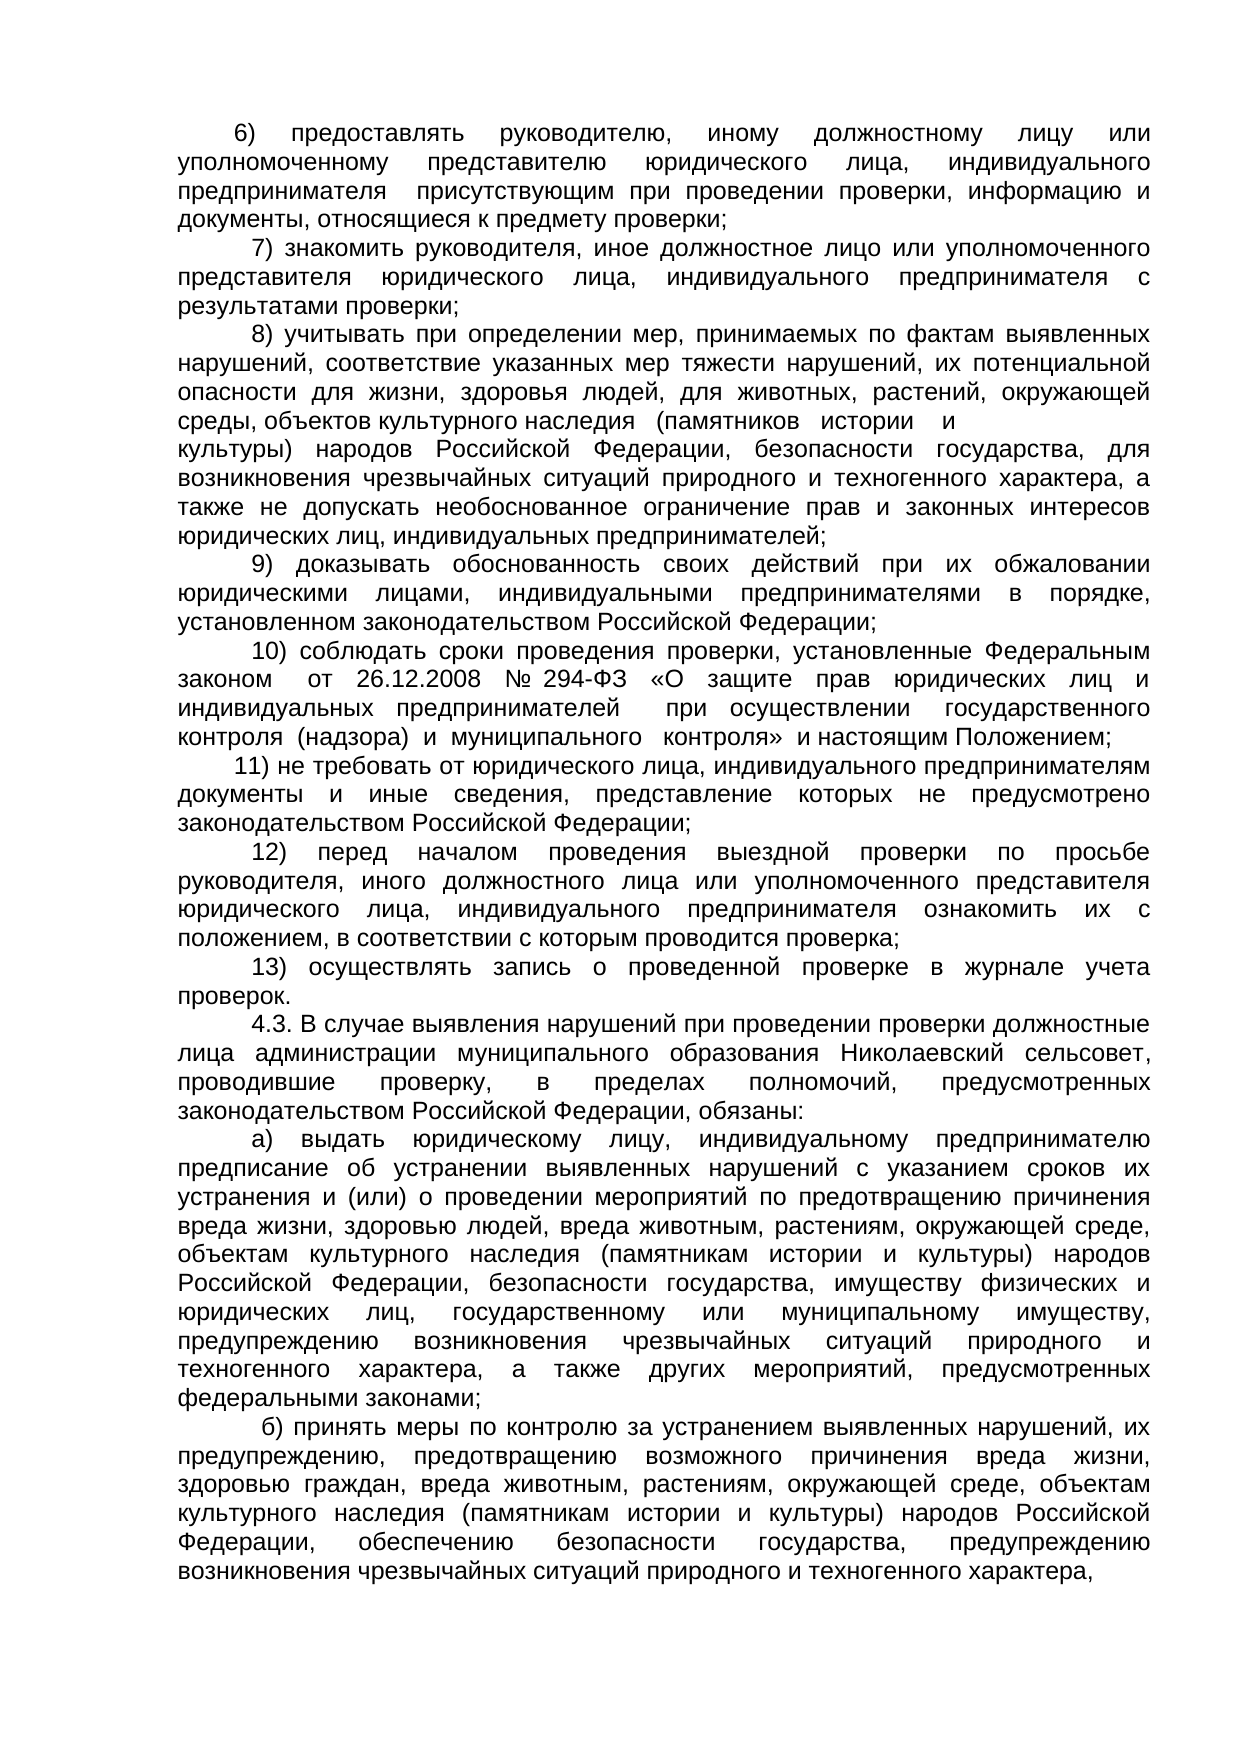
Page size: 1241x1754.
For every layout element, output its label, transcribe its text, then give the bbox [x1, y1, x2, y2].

text 6) предоставлять руководителю, иному должностному лицу или уполномоченному представителю юридического лица, индивидуального предпринимателя присутствующим при проведении проверки, информацию и документы, относящиеся к предмету проверки; [177, 118, 1152, 233]
text б) принять меры по контролю за устранением выявленных нарушений, их предупреждению, предотвращению возможного причинения вреда жизни, здоровью граждан, вреда животным, растениям, окружающей среде, объектам культурного наследия (памятникам истории и культуры) народов Российской Федерации, обеспечению безопасности государства, предупреждению возникновения чрезвычайных ситуаций природного и техногенного характера, [177, 1412, 1152, 1584]
text 12) перед началом проведения выездной проверки по просьбе руководителя, иного должностного лица или уполномоченного представителя юридического лица, индивидуального предпринимателя ознакомить их с положением, в соответствии с которым проводится проверка; [177, 837, 1152, 952]
text 11) не требовать от юридического лица, индивидуального предпринимателям документы и иные сведения, представление которых не предусмотрено законодательством Российской Федерации; [177, 751, 1152, 837]
text а) выдать юридическому лицу, индивидуальному предпринимателю предписание об устранении выявленных нарушений с указанием сроков их устранения и (или) о проведении мероприятий по предотвращению причинения вреда жизни, здоровью людей, вреда животным, растениям, окружающей среде, объектам культурного наследия (памятникам истории и культуры) народов Российской Федерации, безопасности государства, имуществу физических и юридических лиц, государственному или муниципальному имуществу, предупреждению возникновения чрезвычайных ситуаций природного и техногенного характера, а также других мероприятий, предусмотренных федеральными законами; [177, 1124, 1152, 1412]
text 8) учитывать при определении мер, принимаемых по фактам выявленных нарушений, соответствие указанных мер тяжести нарушений, их потенциальной опасности для жизни, здоровья людей, для животных, растений, окружающей среды, объектов культурного наследия (памятников истории и [177, 319, 1152, 434]
text 9) доказывать обоснованность своих действий при их обжаловании юридическими лицами, индивидуальными предпринимателями в порядке, установленном законодательством Российской Федерации; [177, 549, 1152, 636]
text 13) осуществлять запись о проведенной проверке в журнале учета проверок. [177, 952, 1152, 1009]
text 7) знакомить руководителя, иное должностное лицо или уполномоченного представителя юридического лица, индивидуального предпринимателя с результатами проверки; [177, 233, 1152, 319]
text 10) соблюдать сроки проведения проверки, установленные Федеральным законом от 26.12.2008 № 294-ФЗ «О защите прав юридических лиц и индивидуальных предпринимателей при осуществлении государственного контроля (надзора) и муниципального контроля» и настоящим Положением; [177, 636, 1152, 751]
text культуры) народов Российской Федерации, безопасности государства, для возникновения чрезвычайных ситуаций природного и техногенного характера, а также не допускать необоснованное ограничение прав и законных интересов юридических лиц, индивидуальных предпринимателей; [177, 434, 1152, 549]
text 4.3. В случае выявления нарушений при проведении проверки должностные лица администрации муниципального образования Николаевский сельсовет, проводившие проверку, в пределах полномочий, предусмотренных законодательством Российской Федерации, обязаны: [177, 1009, 1152, 1124]
